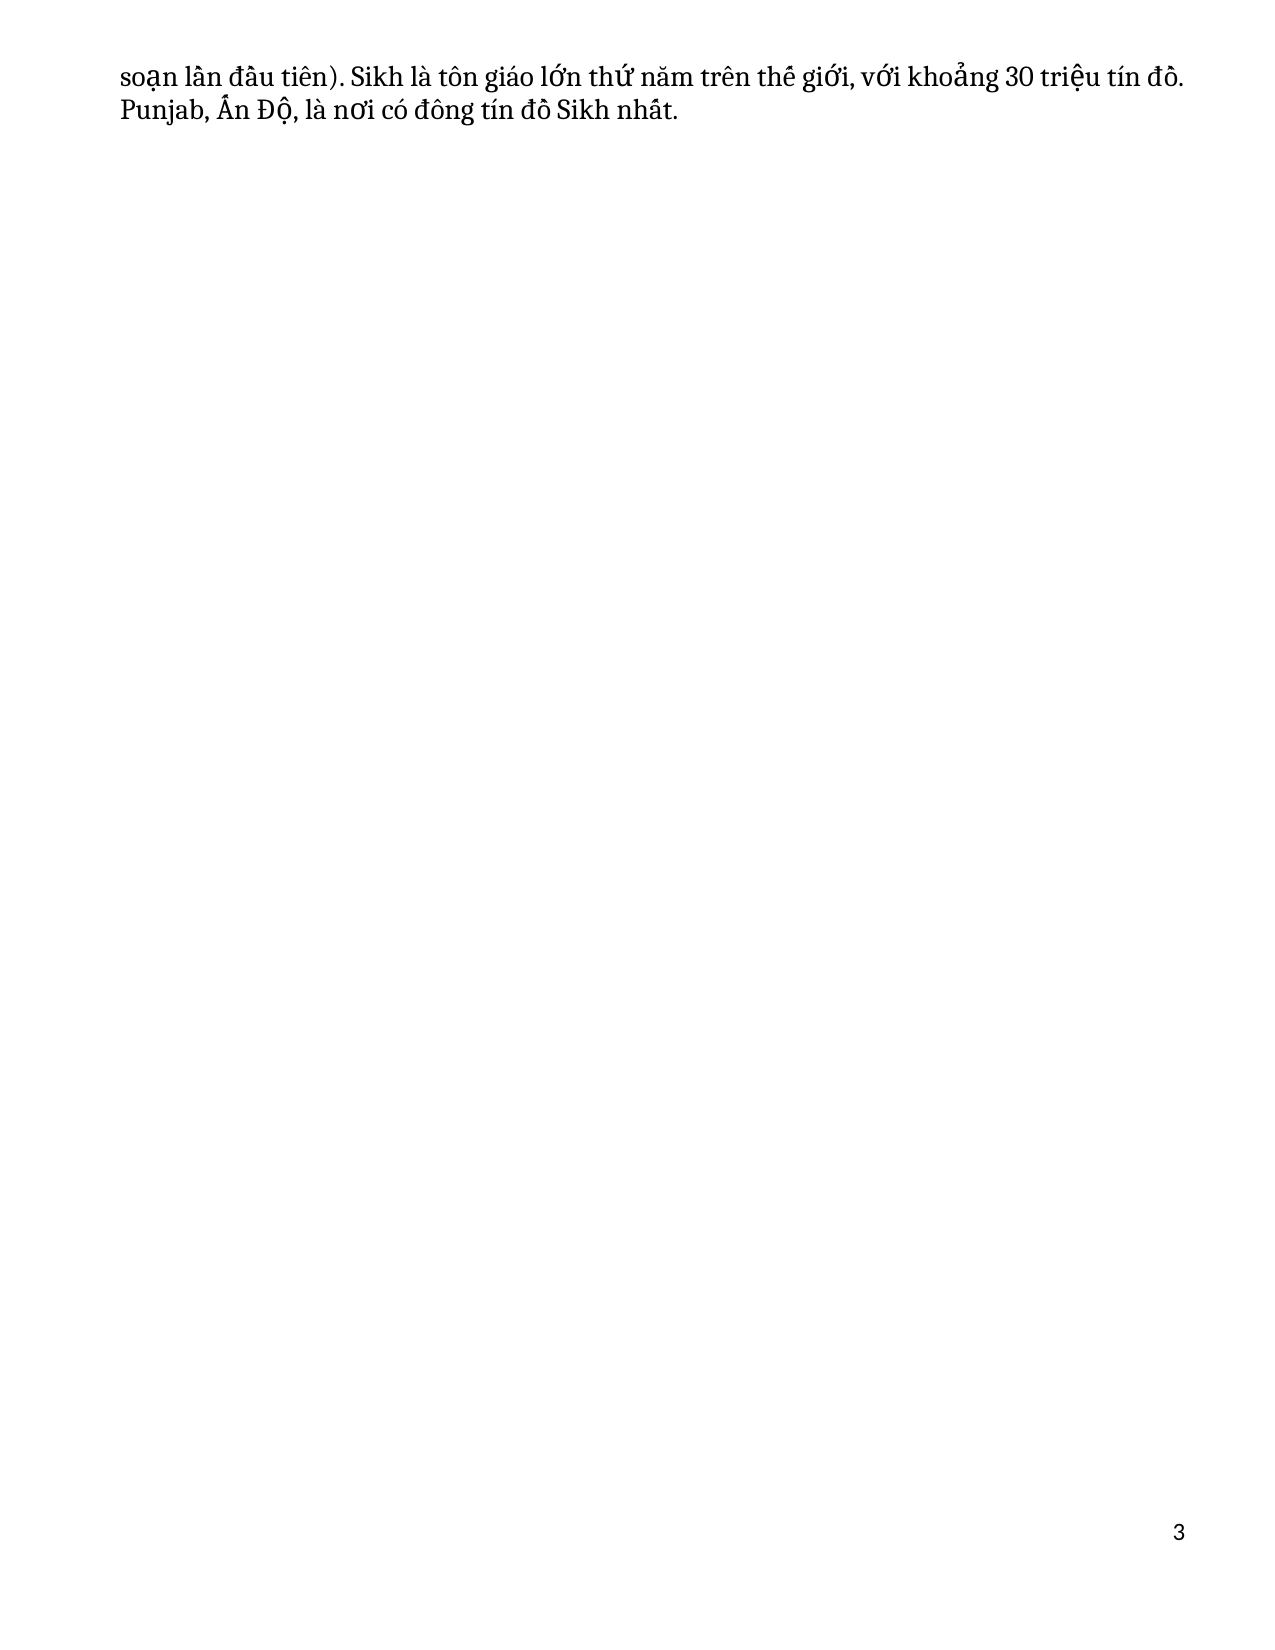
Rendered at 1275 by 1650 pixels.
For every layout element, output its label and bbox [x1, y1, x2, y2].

text [120, 60, 1185, 127]
